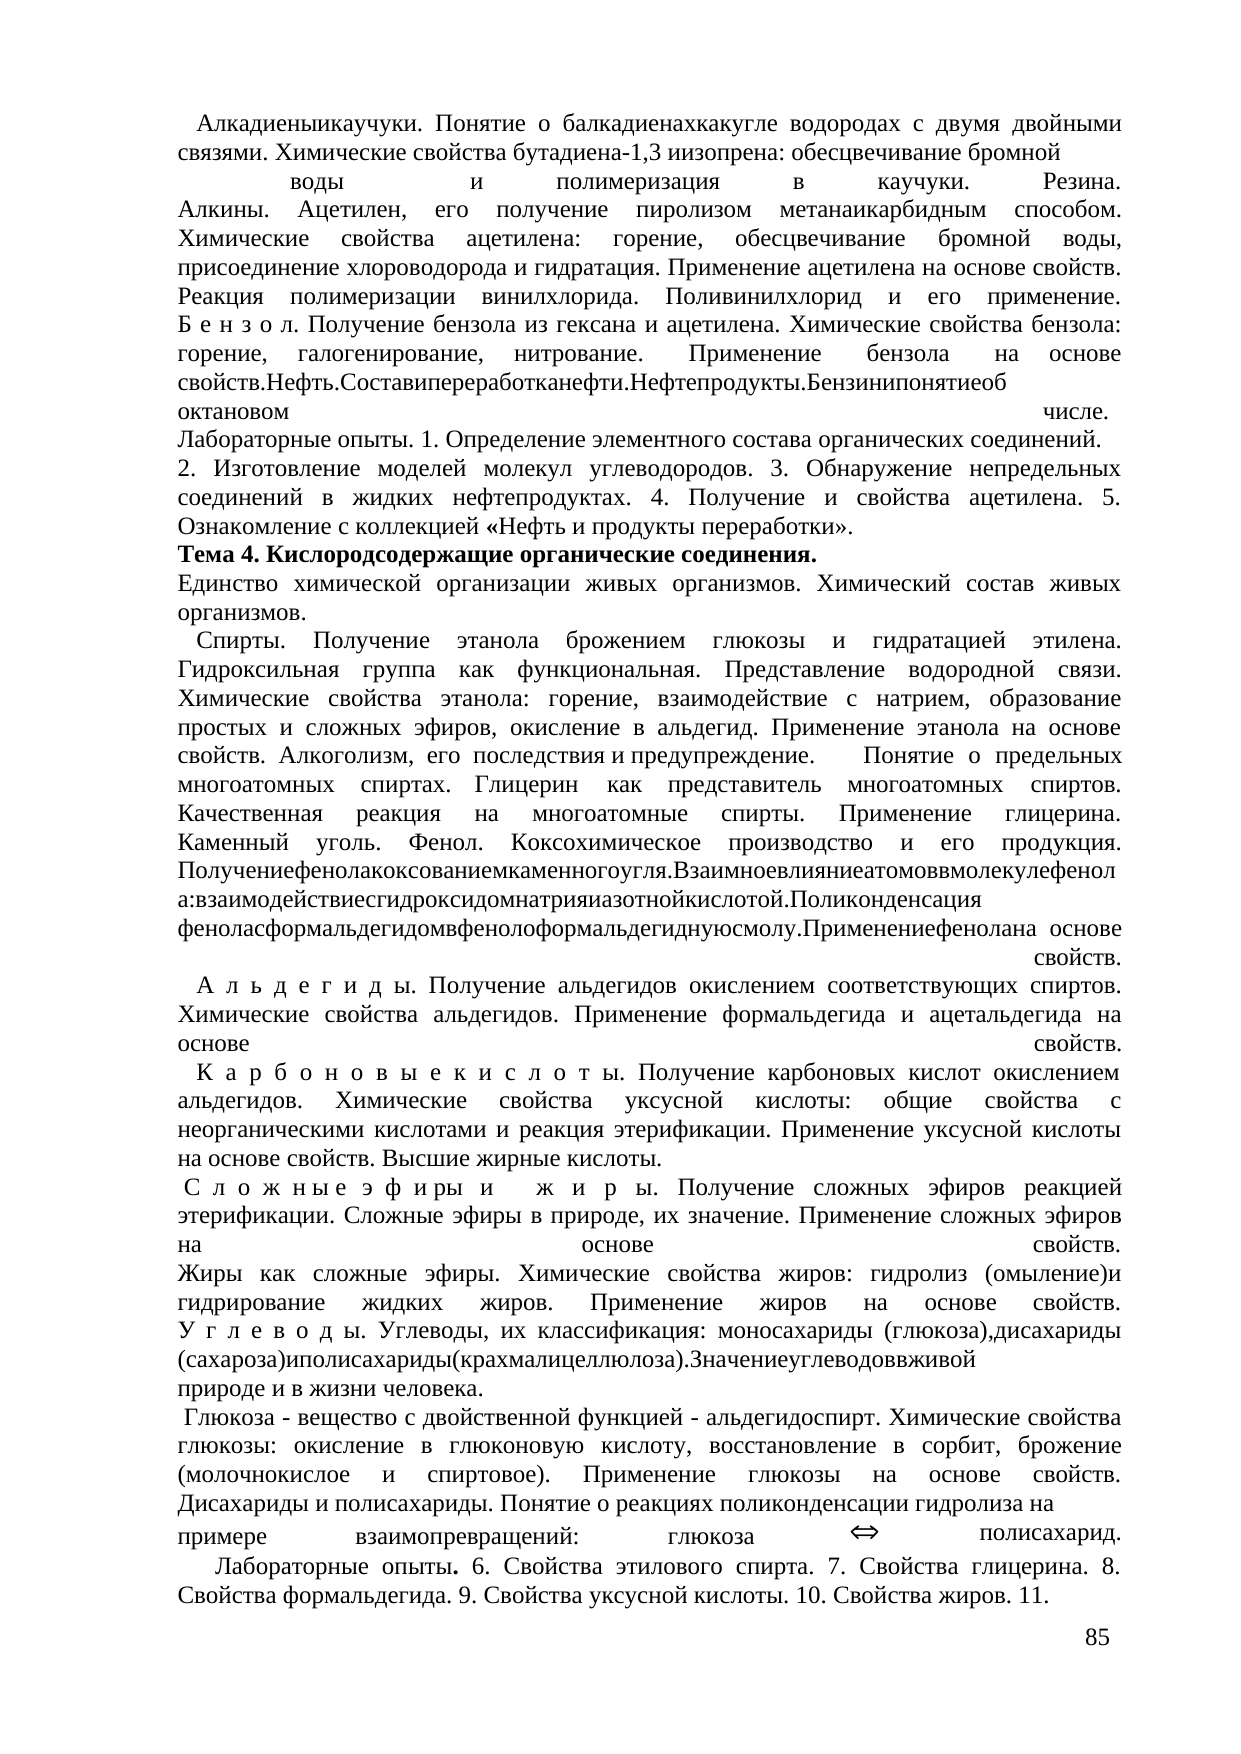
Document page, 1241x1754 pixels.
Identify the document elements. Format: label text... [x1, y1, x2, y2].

text природе и в жизни человека. [177, 1373, 1238, 1402]
text полисахарид. [979, 1517, 1238, 1546]
text Лабораторные опыты. 1. Определение элементного состава органических соединений. [177, 424, 1122, 453]
text Единство химической организации живых организмов. Химический состав живых организмов. [177, 568, 1122, 626]
text С л о ж н ы е э ф и ры и ж и р ы. Получение сложных эфиров реакцией этерификации. Сложные эфиры в природе, их значение. Применение сложных эфиров на основе свойств. [177, 1172, 1123, 1258]
text примере взаимопревращений: глюкоза  [177, 1517, 889, 1551]
text Тема 4. Кислородсодержащие органические соединения. [177, 539, 1238, 568]
text Лабораторные опыты. 6. Свойства этилового спирта. 7. Свойства глицерина. 8. Свойства формальдегида. 9. Свойства уксусной кислоты. 10. Свойства жиров. 11. [177, 1551, 1122, 1609]
text Жиры как сложные эфиры. Химические свойства жиров: гидролиз (омыление)и гидрирование жидких жиров. Применение жиров на основе свойств. У г л е в о д ы. Углеводы, их классификация: моносахариды (глюкоза),дисахариды (сахароза)иполисахариды(крахмалицеллюлоза).Значениеуглеводоввживой [177, 1258, 1123, 1373]
text Глюкоза - вещество с двойственной функцией - альдегидоспирт. Химические свойства глюкозы: окисление в глюконовую кислоту, восстановление в сорбит, брожение (молочнокислое и спиртовое). Применение глюкозы на основе свойств. Дисахариды и полисахариды. Понятие о реакциях поликонденсации гидролиза на [177, 1402, 1122, 1517]
list Изготовление моделей молекул углеводородов. 3. Обнаружение непредельных соединений в жидких нефтепродуктах. 4. Получение и свойства ацетилена. 5. Ознакомление с коллекцией «Нефть и продукты переработки». [177, 453, 1122, 539]
text Алкадиеныикаучуки. Понятие о балкадиенахкакугле водородах с двумя двойными связями. Химические свойства бутадиена-1,3 иизопрена: обесцвечивание бромной воды и полимеризация в каучуки. Резина. Алкины. Ацетилен, его получение пиролизом метанаикарбидным способом. Химические свойства ацетилена: горение, обесцвечивание бромной воды, присоединение хлороводорода и гидратация. Применение ацетилена на основе свойств. Реакция полимеризации винилхлорида. Поливинилхлорид и его применение. Б е н з о л. Получение бензола из гексана и ацетилена. Химические свойства бензола: горение, галогенирование, нитрование. Применение бензола на основе свойств.Нефть.Составипереработканефти.Нефтепродукты.Бензинипонятиеоб октановом числе. [177, 108, 1123, 424]
text А л ь д е г и д ы. Получение альдегидов окислением соответствующих спиртов. Химические свойства альдегидов. Применение формальдегида и ацетальдегида на основе свойств. [177, 971, 1123, 1057]
text Спирты. Получение этанола брожением глюкозы и гидратацией этилена. Гидроксильная группа как функциональная. Представление водородной связи. Химические свойства этанола: горение, взаимодействие с натрием, образование простых и сложных эфиров, окисление в альдегид. Применение этанола на основе свойств. Алкоголизм, его последствия и предупреждение. Понятие о предельных многоатомных спиртах. Глицерин как представитель многоатомных спиртов. Качественная реакция на многоатомные спирты. Применение глицерина. Каменный уголь. Фенол. Коксохимическое производство и его продукция. Получениефенолакоксованиемкаменногоугля.Взаимноевлияниеатомоввмолекулефенола:взаимодействиесгидроксидомнатрияиазотнойкислотой.Поликонденсация феноласформальдегидомвфенолоформальдегиднуюсмолу.Применениефенолана основе свойств. [177, 626, 1123, 971]
text К а р б о н о в ы е к и с л о т ы. Получение карбоновых кислот окислением альдегидов. Химические свойства уксусной кислоты: общие свойства с неорганическими кислотами и реакция этерификации. Применение уксусной кислоты на основе свойств. Высшие жирные кислоты. [177, 1057, 1122, 1172]
